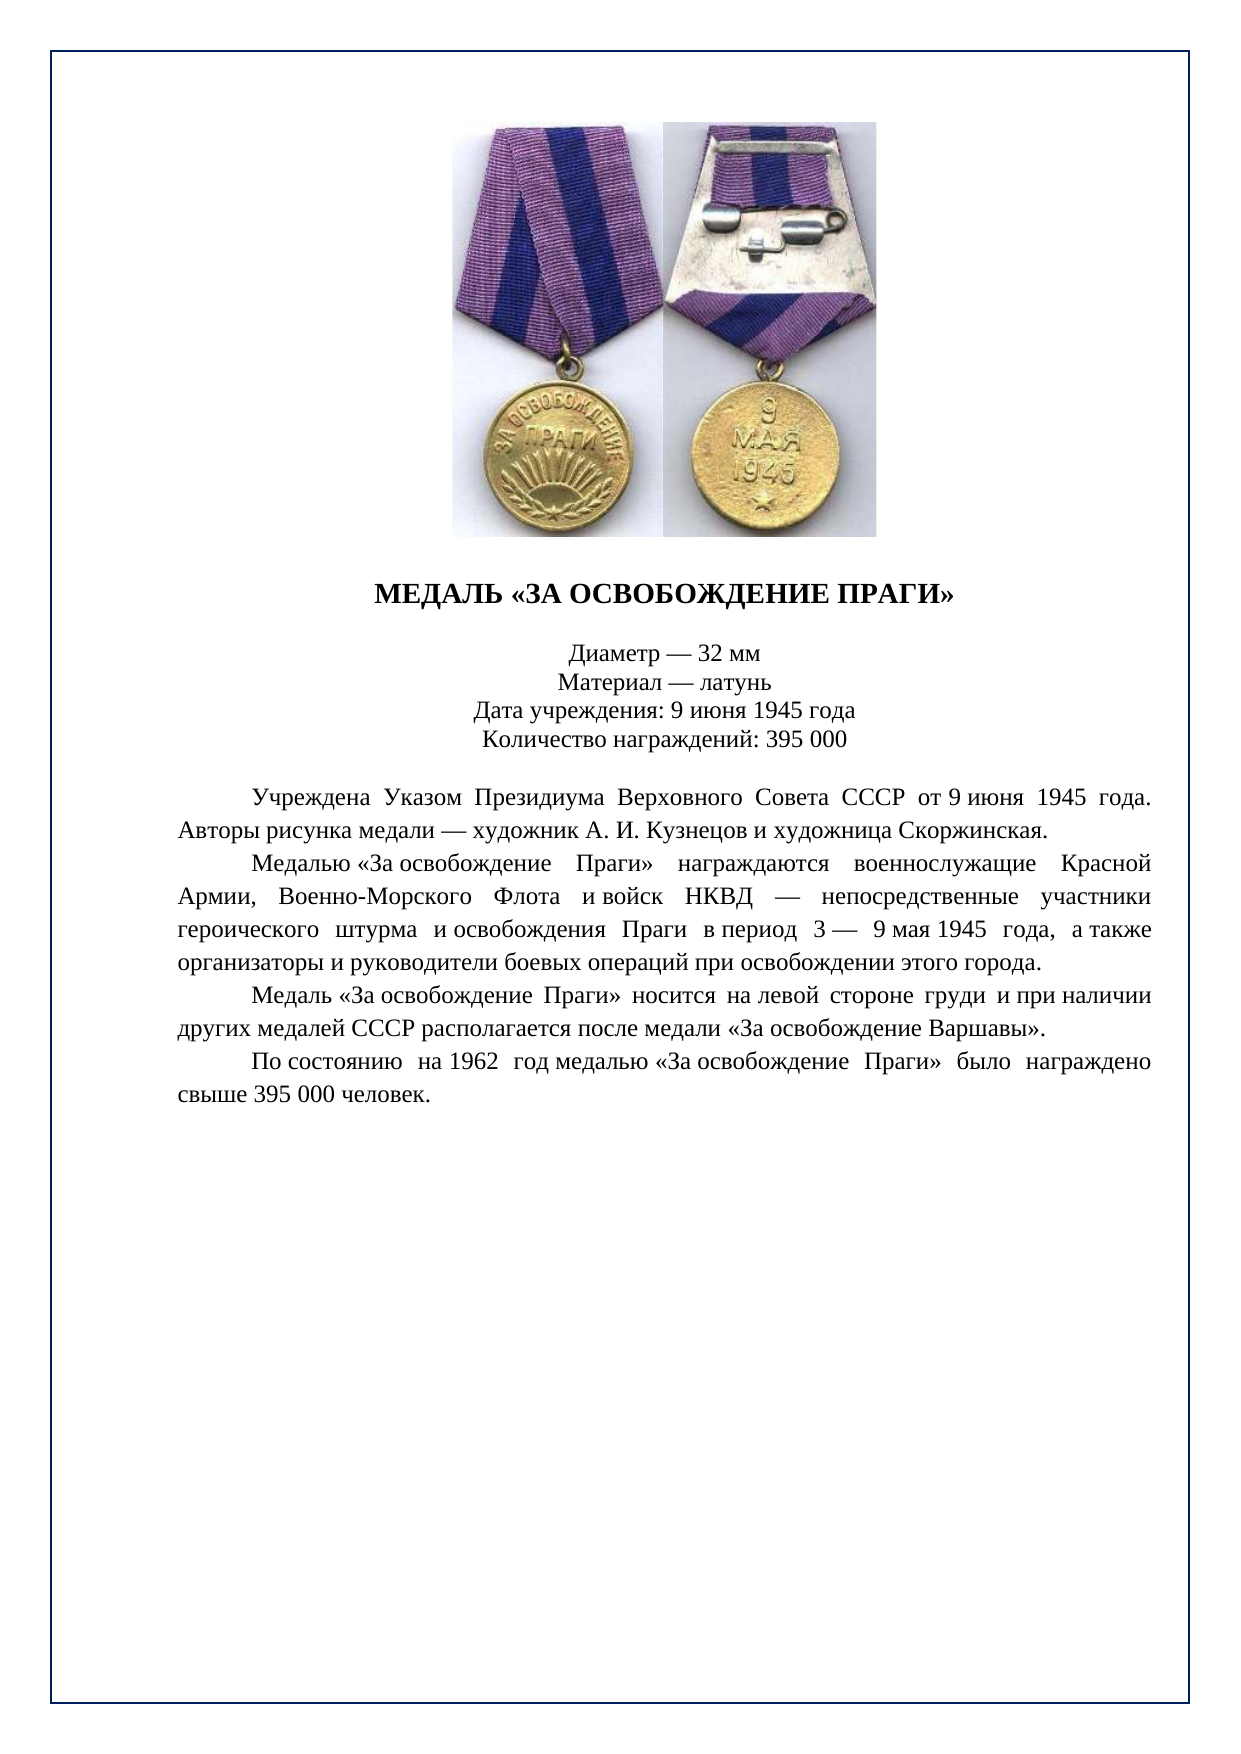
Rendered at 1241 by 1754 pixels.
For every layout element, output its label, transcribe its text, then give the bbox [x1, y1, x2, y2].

text По состоянию на 1962 год медалью «За освобождение Праги» было награждено свыше 395 000 человек. [177, 1046, 1152, 1108]
text Медалью «За освобождение Праги» награждаются военнослужащие Красной Армии, Военно-Морского Флота и войск НКВД — непосредственные участники героического штурма и освобождения Праги в период 3 — 9 мая 1945 года, а также организаторы и руководители боевых операций при освобождении этого города. [177, 848, 1152, 976]
text МЕДАЛЬ «ЗА ОСВОБОЖДЕНИЕ ПРАГИ» [177, 576, 1152, 609]
picture [452, 122, 877, 537]
text Медаль «За освобождение Праги» носится на левой стороне груди и при наличии других медалей СССР располагается после медали «За освобождение Варшавы». [177, 980, 1152, 1042]
text Диаметр — 32 мм Материал — латунь Дата учреждения: 9 июня 1945 года Количество награждений: 395 000 [177, 638, 1152, 753]
text Учреждена Указом Президиума Верховного Совета СССР от 9 июня 1945 года. Авторы рисунка медали — художник А. И. Кузнецов и художница Скоржинская. [177, 782, 1152, 844]
